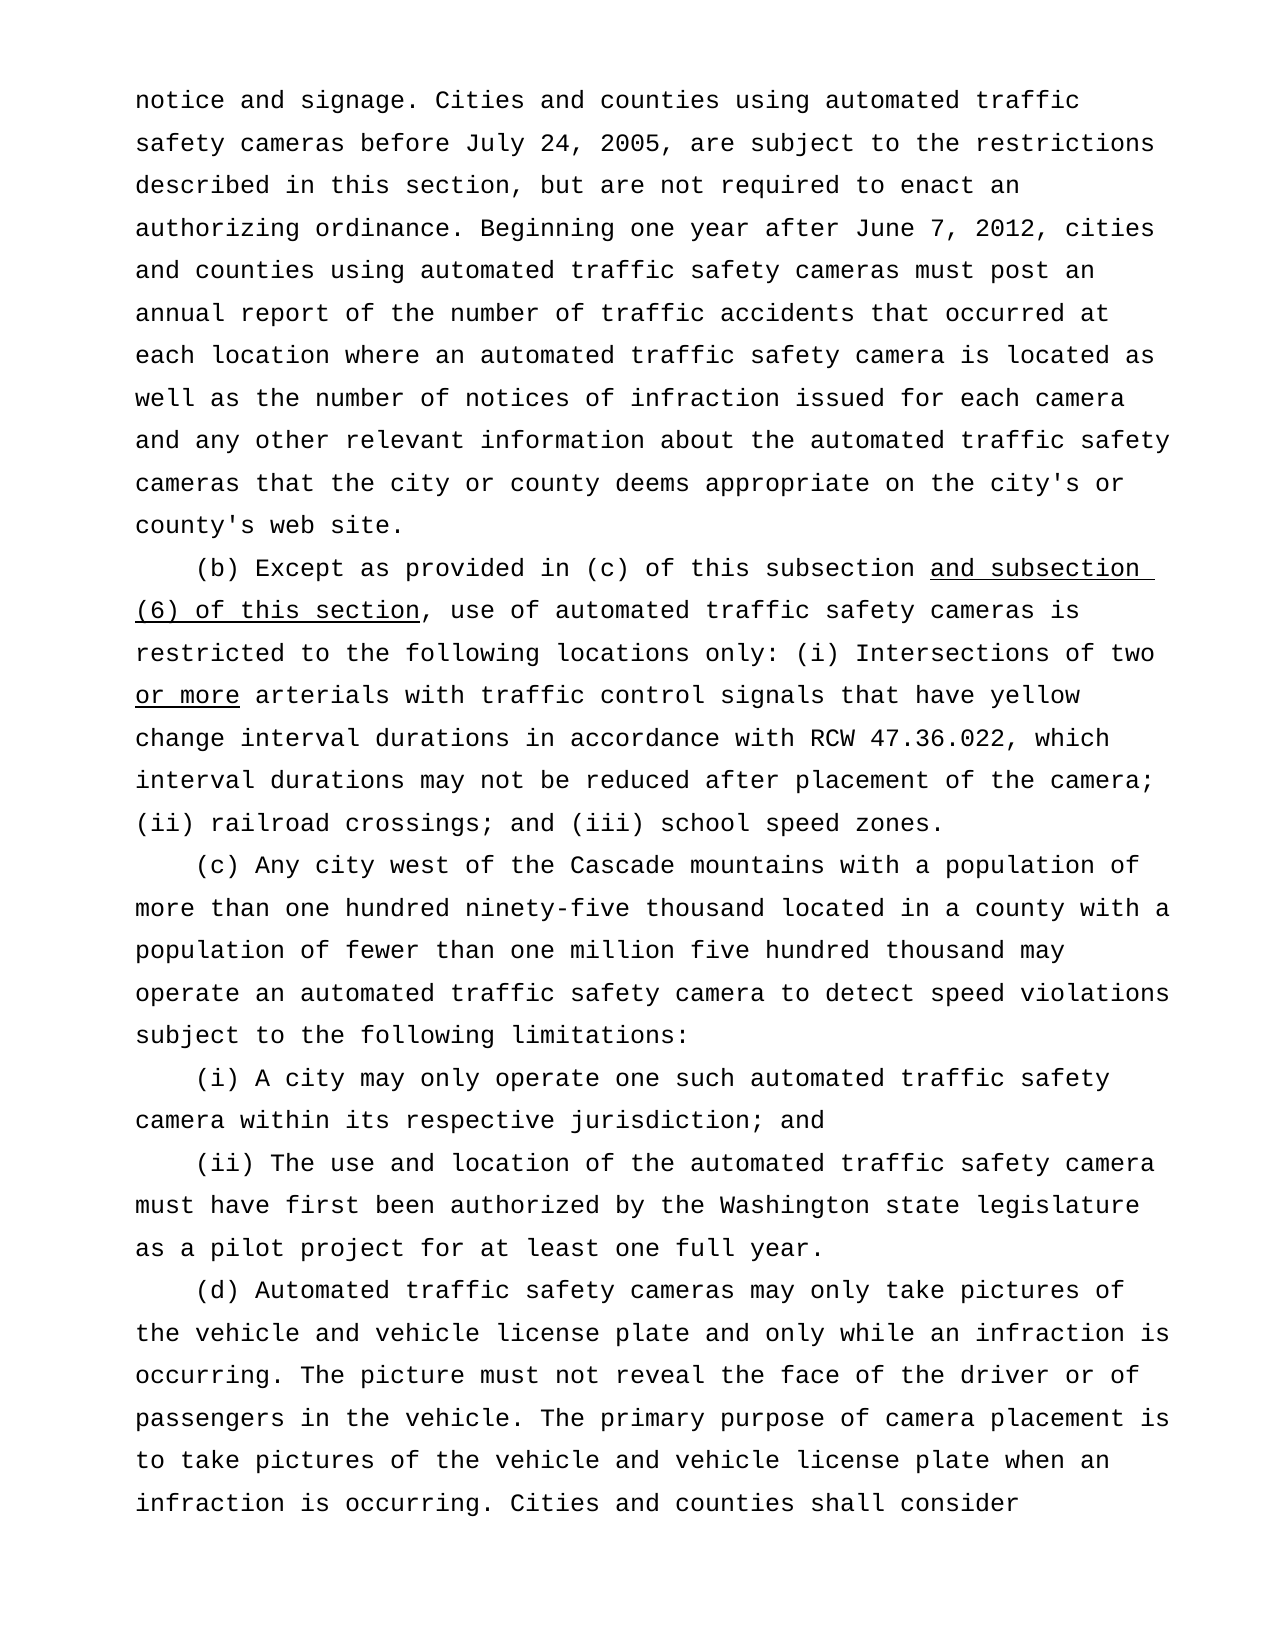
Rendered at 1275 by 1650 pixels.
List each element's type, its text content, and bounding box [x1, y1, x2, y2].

text (c) Any city west of the Cascade mountains with a population of more than one hundred ninety-five thousand located in a county with a population of fewer than one million five hundred thousand may operate an automated traffic safety camera to detect speed violations subject to the following limitations: [135, 840, 1170, 1052]
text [135, 1265, 1170, 1520]
text (i) A city may only operate one such automated traffic safety camera within its respective jurisdiction; and [135, 1052, 1170, 1137]
text (ii) The use and location of the automated traffic safety camera must have first been authorized by the Washington state legislature as a pilot project for at least one full year. [135, 1137, 1170, 1265]
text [135, 75, 1170, 542]
text (b) Except as provided in (c) of this subsection and subsection (6) of this section, use of automated traffic safety cameras is restricted to the following locations only: (i) Intersections of two or more arterials with traffic control signals that have yellow change interval durations in accordance with RCW 47.36.022, which interval durations may not be reduced after placement of the camera; (ii) railroad crossings; and (iii) school speed zones. [135, 542, 1170, 840]
